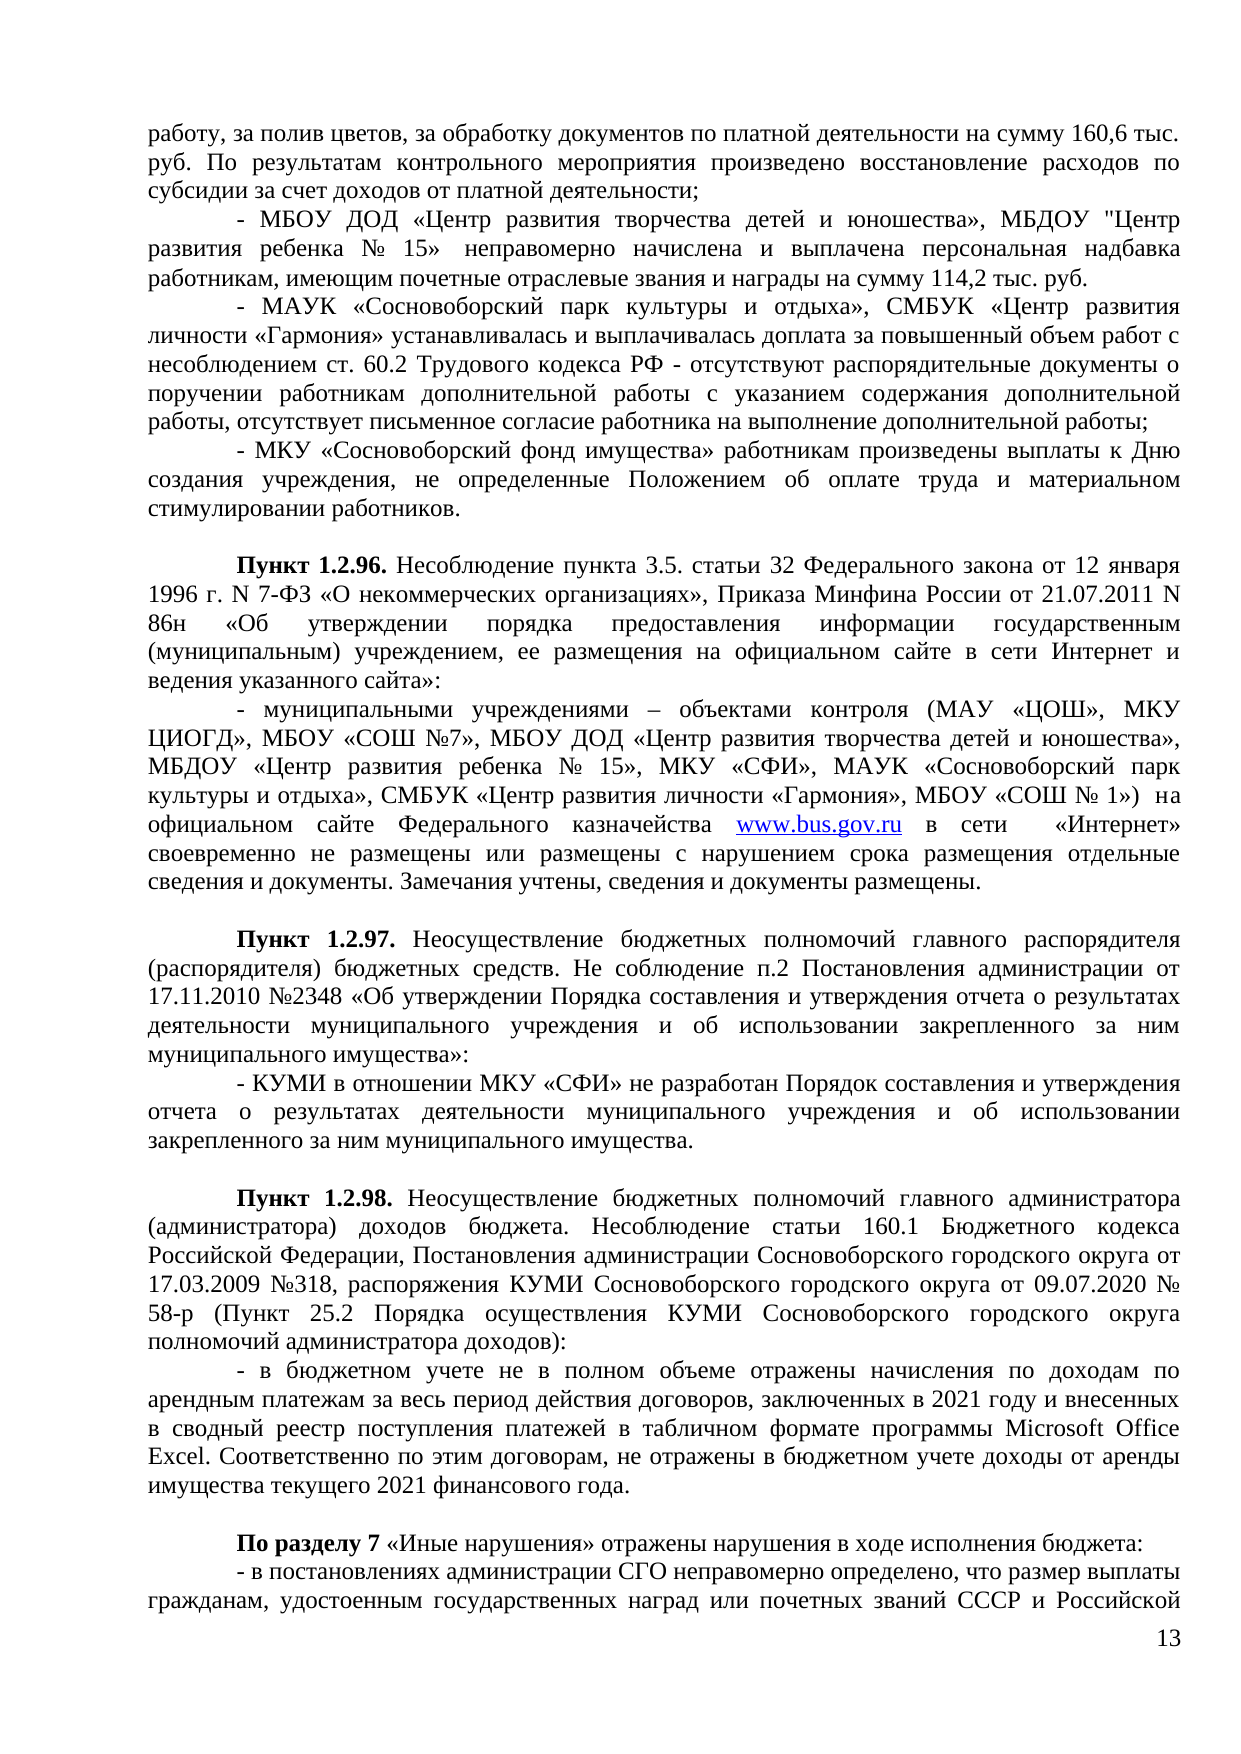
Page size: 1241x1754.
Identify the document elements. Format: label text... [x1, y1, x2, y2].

text Пункт 1.2.97. Неосуществление бюджетных полномочий главного распорядителя (распорядителя) бюджетных средств. Не соблюдение п.2 Постановления администрации от 17.11.2010 №2348 «Об утверждении Порядка составления и утверждения отчета о результатах деятельности муниципального учреждения и об использовании закрепленного за ним муниципального имущества»: [148, 953, 1181, 1096]
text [148, 118, 1181, 233]
text - в бюджетном учете не в полном объеме отражены начисления по доходам по арендным платежам за весь период действия договоров, заключенных в 2021 году и внесенных в сводный реестр поступления платежей в табличном формате программы Microsoft Office Excel. Соответственно по этим договорам, не отражены в бюджетном учете доходы от аренды имущества текущего 2021 финансового года. [148, 1384, 1181, 1528]
text - муниципальными учреждениями – объектами контроля (МАУ «ЦОШ», МКУ ЦИОГД», МБОУ «СОШ №7», МБОУ ДОД «Центр развития творчества детей и юношества», МБДОУ «Центр развития ребенка № 15», МКУ «СФИ», МАУК «Сосновоборский парк культуры и отдыха», СМБУК «Центр развития личности «Гармония», МБОУ «СОШ № 1») на официальном сайте Федерального казначейства www.bus.gov.ru в сети «Интернет» своевременно не размещены или размещены с нарушением срока размещения отдельные сведения и документы. Замечания учтены, сведения и документы размещены. [148, 723, 1181, 924]
text По разделу 7 «Иные нарушения» отражены нарушения в ходе исполнения бюджета: [148, 1556, 1181, 1585]
text - МАУК «Сосновоборский парк культуры и отдыха», СМБУК «Центр развития личности «Гармония» устанавливалась и выплачивалась доплата за повышенный объем работ с несоблюдением ст. 60.2 Трудового кодекса РФ - отсутствуют распорядительные документы о поручении работникам дополнительной работы с указанием содержания дополнительной работы, отсутствует письменное согласие работника на выполнение дополнительной работы; [148, 320, 1181, 464]
text - МКУ «Сосновоборский фонд имущества» работникам произведены выплаты к Дню создания учреждения, не определенные Положением об оплате труда и материальном стимулировании работников. [148, 464, 1181, 550]
text - МБОУ ДОД «Центр развития творчества детей и юношества», МБДОУ "Центр развития ребенка № 15» неправомерно начислена и выплачена персональная надбавка работникам, имеющим почетные отраслевые звания и награды на сумму 114,2 тыс. руб. [148, 233, 1181, 320]
text Пункт 1.2.96. Несоблюдение пункта 3.5. статьи 32 Федерального закона от 12 января 1996 г. N 7-ФЗ «О некоммерческих организациях», Приказа Минфина России от 21.07.2011 N 86н «Об утверждении порядка предоставления информации государственным (муниципальным) учреждением, ее размещения на официальном сайте в сети Интернет и ведения указанного сайта»: [148, 579, 1181, 723]
text - КУМИ в отношении МКУ «СФИ» не разработан Порядок составления и утверждения отчета о результатах деятельности муниципального учреждения и об использовании закрепленного за ним муниципального имущества. [148, 1096, 1181, 1183]
text Пункт 1.2.98. Неосуществление бюджетных полномочий главного администратора (администратора) доходов бюджета. Несоблюдение статьи 160.1 Бюджетного кодекса Российской Федерации, Постановления администрации Сосновоборского городского округа от 17.03.2009 №318, распоряжения КУМИ Сосновоборского городского округа от 09.07.2020 № 58-р (Пункт 25.2 Порядка осуществления КУМИ Сосновоборского городского округа полномочий администратора доходов): [148, 1211, 1181, 1384]
